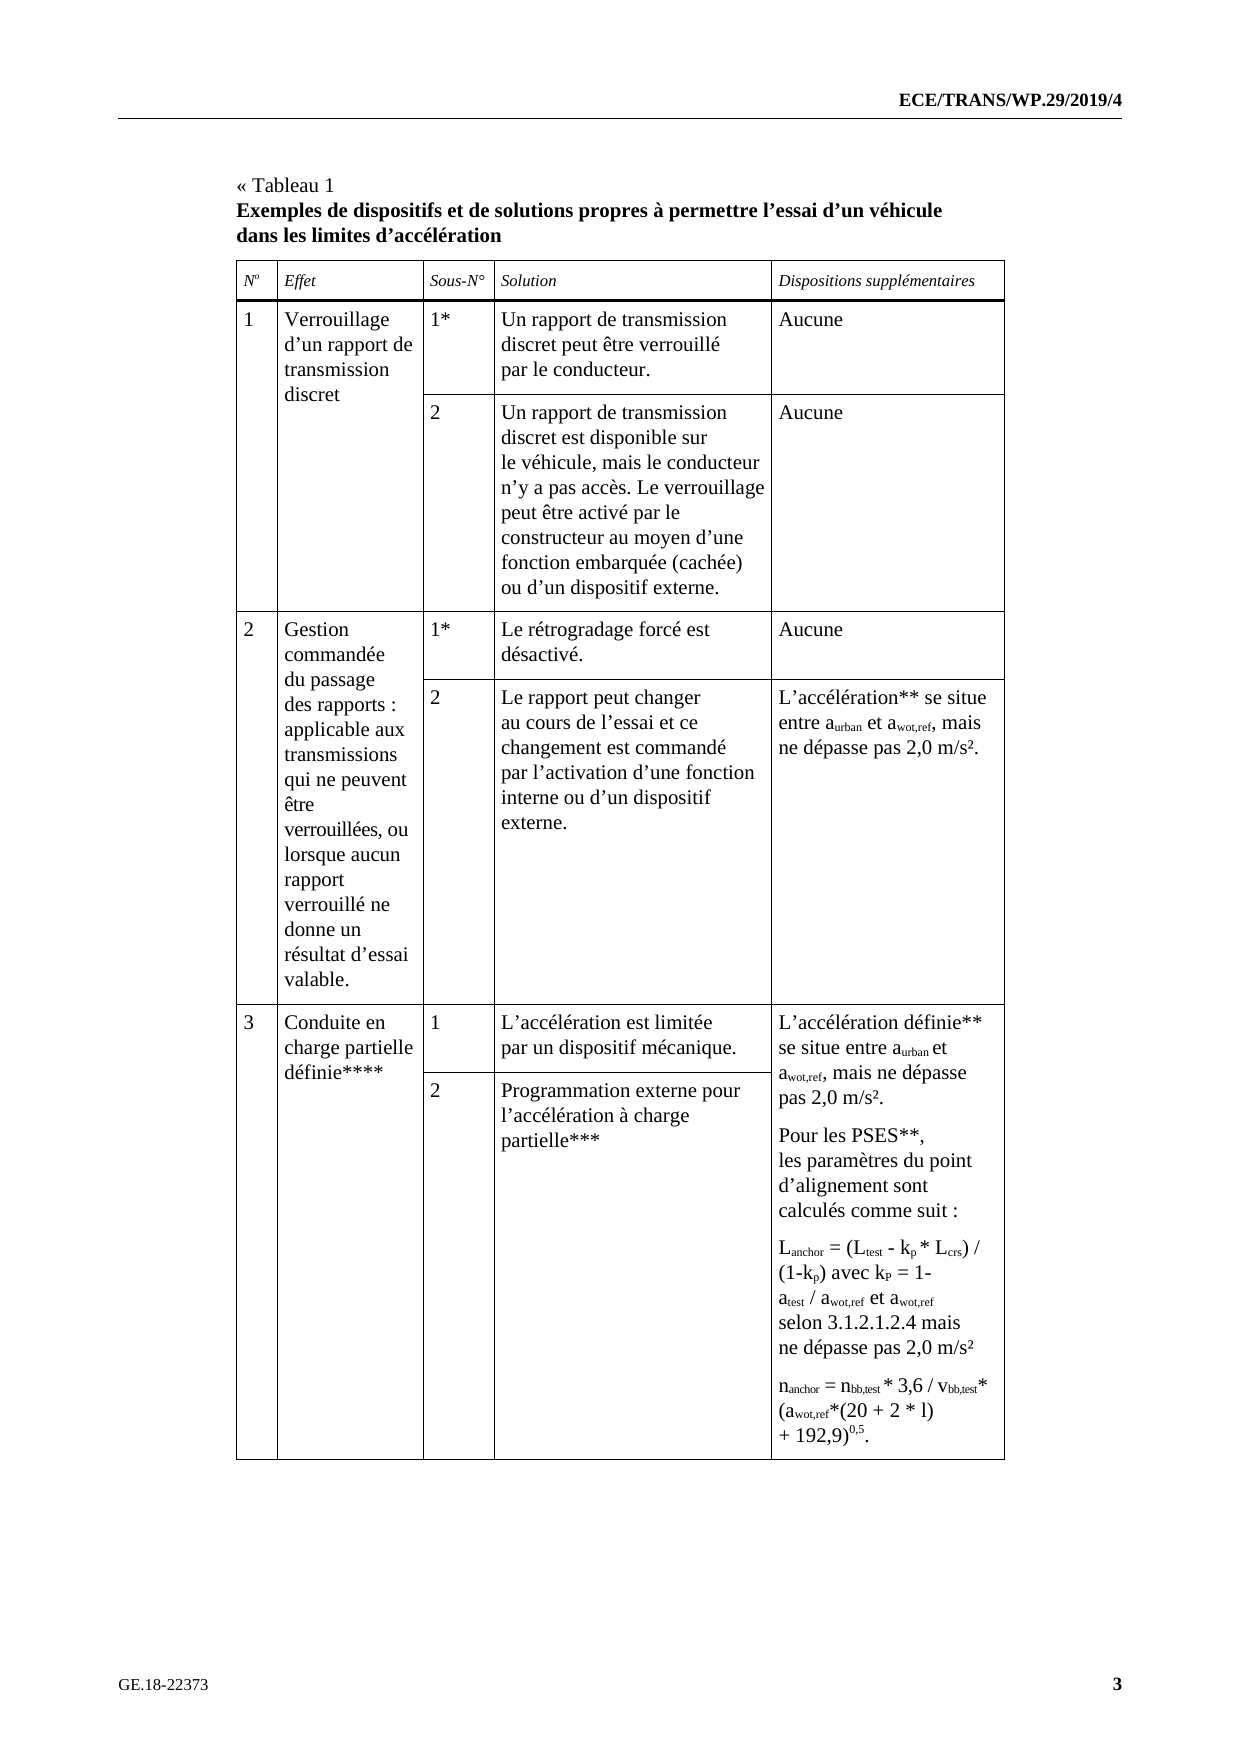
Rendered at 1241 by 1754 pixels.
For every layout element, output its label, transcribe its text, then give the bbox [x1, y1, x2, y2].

table_cell L’accélération définie** se situe entre aurban et awot,ref, mais ne dépasse pas 2,0 m/s². Pour les PSES**, les paramètres du point d’alignement sont calculés comme suit : Lanchor = (Ltest - kp * Lcrs) / (1-kp) avec kP = 1-atest / awot,ref et awot,ref selon 3.1.2.1.2.4 mais ne dépasse pas 2,0 m/s² nanchor = nbb,test * 3,6 / vbb,test* (awot,ref*(20 + 2 * l) + 192,9)0,5. [772, 1005, 1004, 1459]
table_header Sous-N° [424, 261, 494, 299]
table_cell Verrouillage d’un rapport de transmission discret [278, 302, 423, 611]
table_cell L’accélération** se situe entre aurban et awot,ref, mais ne dépasse pas 2,0 m/s². [772, 680, 1004, 1004]
table_cell 2 [424, 395, 494, 611]
table_cell Aucune [772, 612, 1004, 679]
table_cell 2 [424, 680, 494, 1004]
table_cell Aucune [772, 395, 1004, 611]
table_cell 3 [237, 1005, 277, 1459]
table_cell Gestion commandée du passage des rapports : applicable aux transmissions qui ne peuvent être verrouillées, ou lorsque aucun rapport verrouillé ne donne un résultat d’essai valable. [278, 612, 423, 1004]
table_cell Programmation externe pour l’accélération à charge partielle*** [495, 1073, 771, 1459]
table_header No [237, 261, 277, 299]
table_cell Aucune [772, 302, 1004, 393]
table_header Solution [495, 261, 771, 299]
text « Tableau 1 Exemples de dispositifs et de solutions propres à permettre l’essai d’un véhicule dans les limites d’accélération [118, 173, 1004, 248]
table_cell Un rapport de transmission discret est disponible sur le véhicule, mais le conducteur n’y a pas accès. Le verrouillage peut être activé par le constructeur au moyen d’une fonction embarquée (cachée) ou d’un dispositif externe. [495, 395, 771, 611]
table_cell Un rapport de transmission discret peut être verrouillé par le conducteur. [495, 302, 771, 393]
table_cell L’accélération est limitée par un dispositif mécanique. [495, 1005, 771, 1072]
table_cell 1 [237, 302, 277, 611]
table_cell 1* [424, 302, 494, 393]
table_cell 1* [424, 612, 494, 679]
table_cell Le rapport peut changer au cours de l’essai et ce changement est commandé par l’activation d’une fonction interne ou d’un dispositif externe. [495, 680, 771, 1004]
table_header Dispositions supplémentaires [772, 261, 1004, 299]
table_cell 2 [237, 612, 277, 1004]
table_cell Le rétrogradage forcé est désactivé. [495, 612, 771, 679]
table_cell 2 [424, 1073, 494, 1459]
table_header Effet [278, 261, 423, 299]
table_cell Conduite en charge partielle définie**** [278, 1005, 423, 1459]
table_cell 1 [424, 1005, 494, 1072]
